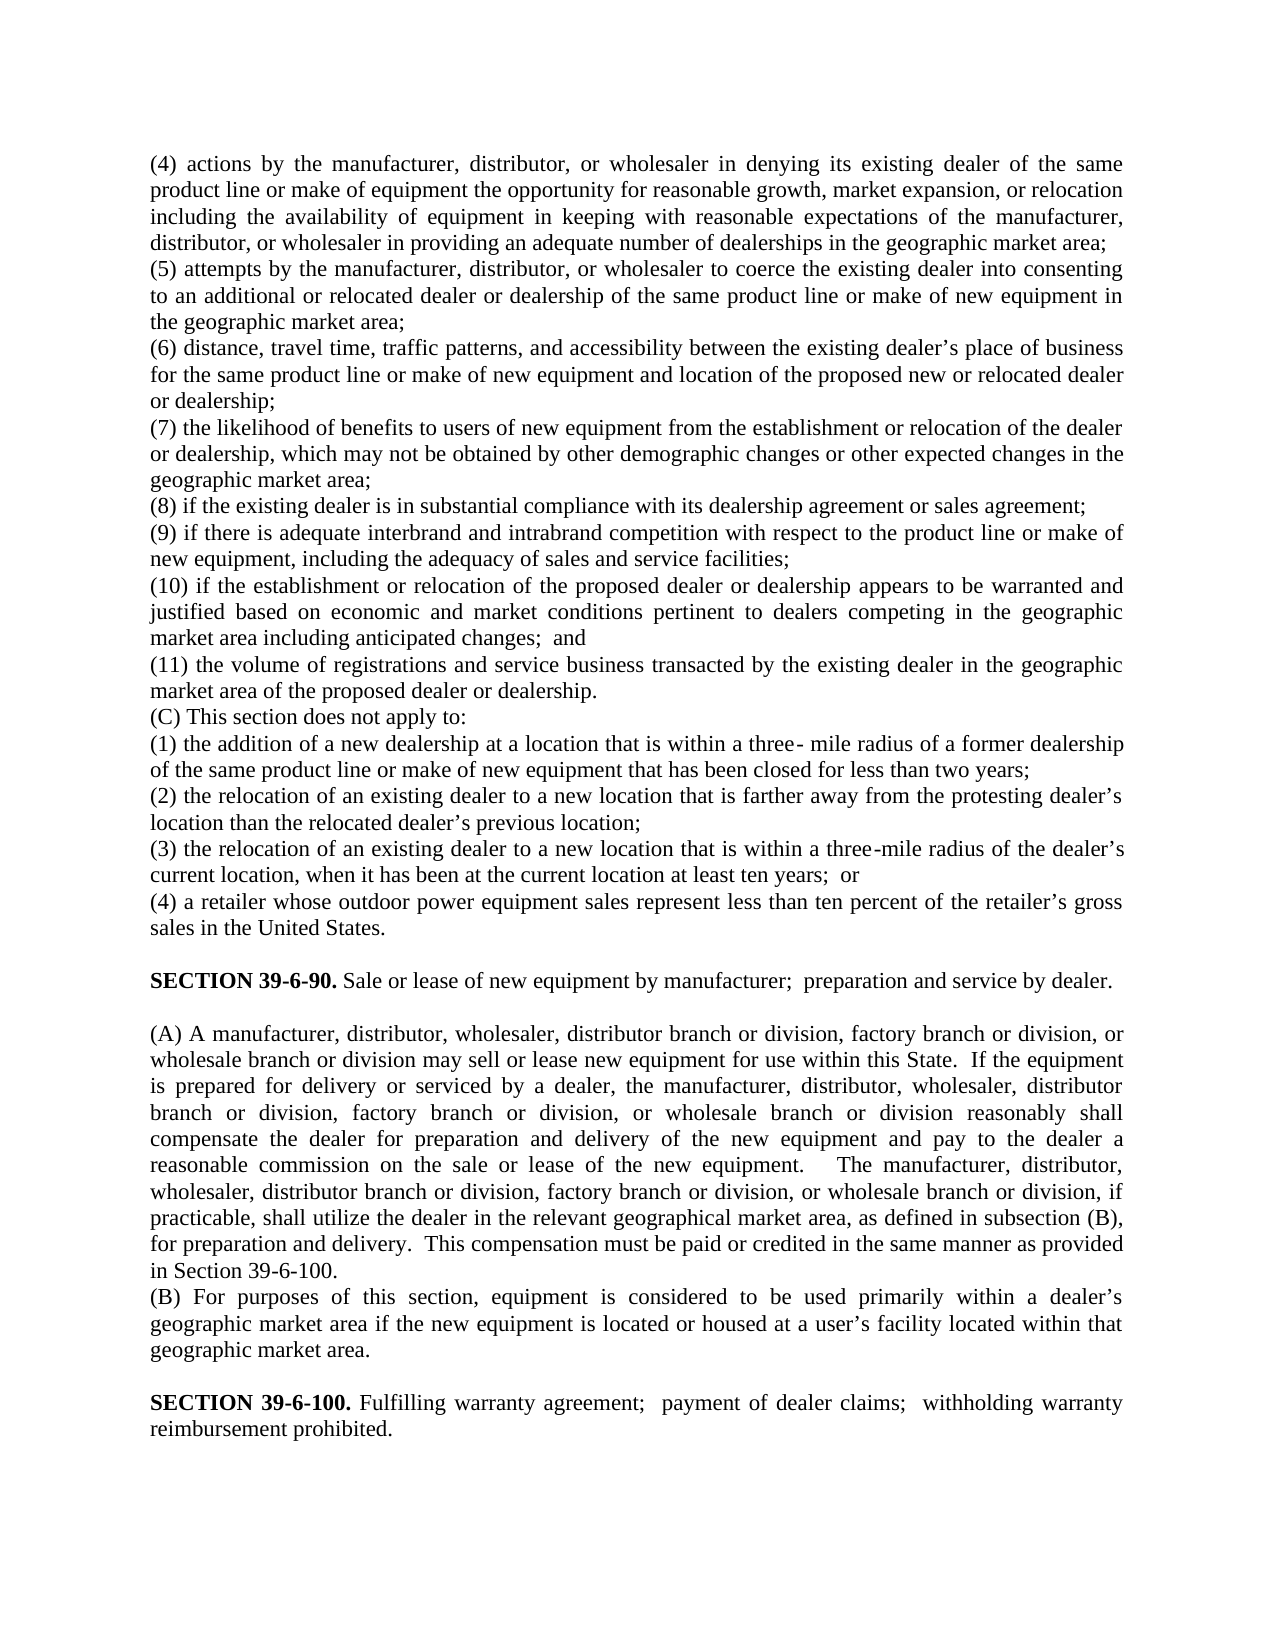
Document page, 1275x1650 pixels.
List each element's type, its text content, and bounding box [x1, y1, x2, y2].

text (2) the relocation of an existing dealer to a new location that is farther away from the protesting dealer’s location than the relocated dealer’s previous location; [150, 782, 1125, 835]
text SECTION 39-6-90. Sale or lease of new equipment by manufacturer; preparation and service by dealer. [150, 967, 1125, 993]
text (4) a retailer whose outdoor power equipment sales represent less than ten percent of the retailer’s gross sales in the United States. [150, 888, 1125, 941]
text (B) For purposes of this section, equipment is considered to be used primarily within a dealer’s geographic market area if the new equipment is located or housed at a user’s facility located within that geographic market area. [150, 1283, 1125, 1362]
text (10) if the establishment or relocation of the proposed dealer or dealership appears to be warranted and justified based on economic and market conditions pertinent to dealers competing in the geographic market area including anticipated changes; and [150, 572, 1125, 651]
text (1) the addition of a new dealership at a location that is within a three- mile radius of a former dealership of the same product line or make of new equipment that has been closed for less than two years; [150, 730, 1125, 782]
text (6) distance, travel time, traffic patterns, and accessibility between the existing dealer’s place of business for the same product line or make of new equipment and location of the proposed new or relocated dealer or dealership; [150, 334, 1125, 413]
text (11) the volume of registrations and service business transacted by the existing dealer in the geographic market area of the proposed dealer or dealership. [150, 651, 1125, 703]
text (8) if the existing dealer is in substantial compliance with its dealership agreement or sales agreement; [150, 493, 1125, 519]
text (3) the relocation of an existing dealer to a new location that is within a three-mile radius of the dealer’s current location, when it has been at the current location at least ten years; or [150, 835, 1125, 888]
text (A) A manufacturer, distributor, wholesaler, distributor branch or division, factory branch or division, or wholesale branch or division may sell or lease new equipment for use within this State. If the equipment is prepared for delivery or serviced by a dealer, the manufacturer, distributor, wholesaler, distributor branch or division, factory branch or division, or wholesale branch or division reasonably shall compensate the dealer for preparation and delivery of the new equipment and pay to the dealer a reasonable commission on the sale or lease of the new equipment. The manufacturer, distributor, wholesaler, distributor branch or division, factory branch or division, or wholesale branch or division, if practicable, shall utilize the dealer in the relevant geographical market area, as defined in subsection (B), for preparation and delivery. This compensation must be paid or credited in the same manner as provided in Section 39-6-100. [150, 1020, 1125, 1283]
text (5) attempts by the manufacturer, distributor, or wholesaler to coerce the existing dealer into consenting to an additional or relocated dealer or dealership of the same product line or make of new equipment in the geographic market area; [150, 255, 1125, 334]
text SECTION 39-6-100. Fulfilling warranty agreement; payment of dealer claims; withholding warranty reimbursement prohibited. [150, 1389, 1125, 1441]
text (7) the likelihood of benefits to users of new equipment from the establishment or relocation of the dealer or dealership, which may not be obtained by other demographic changes or other expected changes in the geographic market area; [150, 413, 1125, 493]
text (9) if there is adequate interbrand and intrabrand competition with respect to the product line or make of new equipment, including the adequacy of sales and service facilities; [150, 519, 1125, 572]
text (4) actions by the manufacturer, distributor, or wholesaler in denying its existing dealer of the same product line or make of equipment the opportunity for reasonable growth, market expansion, or relocation including the availability of equipment in keeping with reasonable expectations of the manufacturer, distributor, or wholesaler in providing an adequate number of dealerships in the geographic market area; [150, 150, 1125, 255]
text (C) This section does not apply to: [150, 703, 1125, 730]
